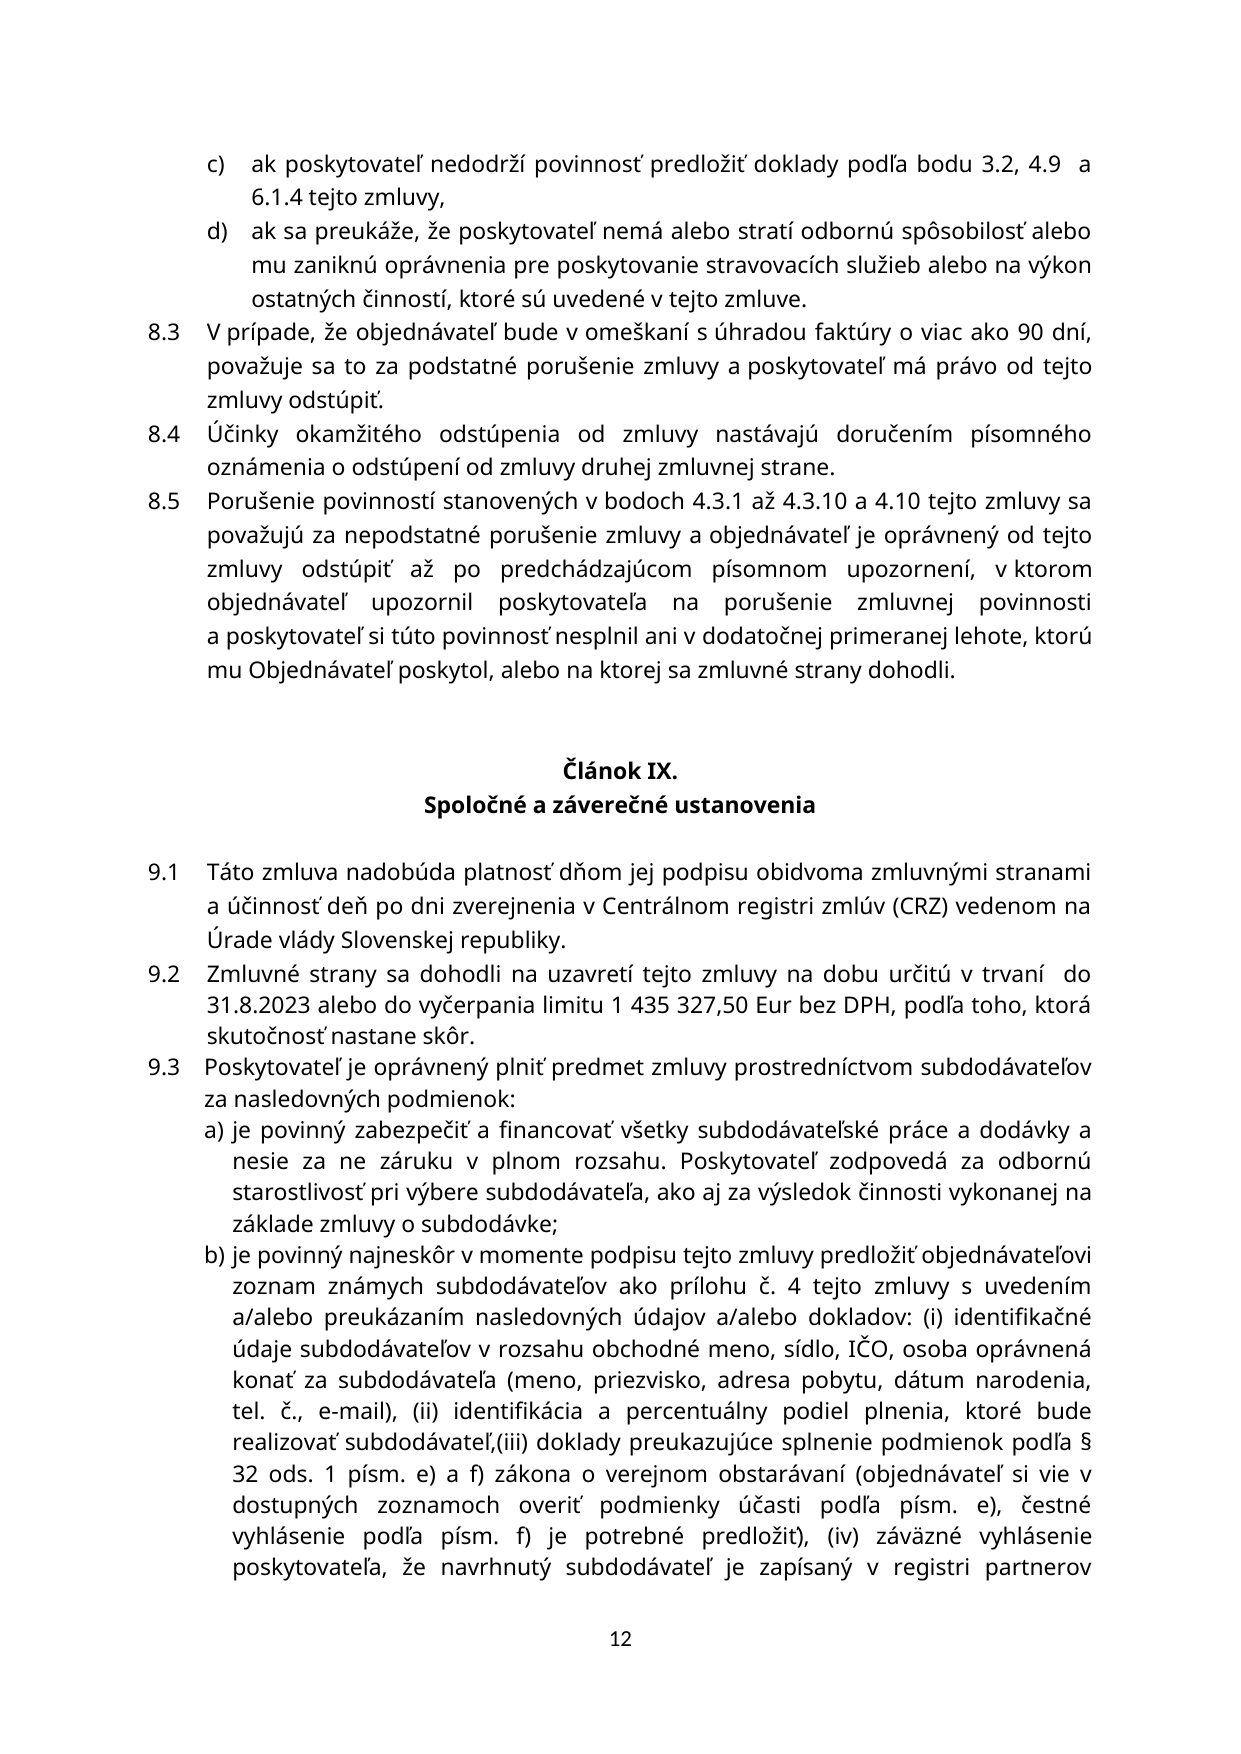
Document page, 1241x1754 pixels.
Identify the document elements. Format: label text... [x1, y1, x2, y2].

text 8.5 Porušenie povinností stanovených v bodoch 4.3.1 až 4.3.10 a 4.10 tejto zmluvy sa považujú za nepodstatné porušenie zmluvy a objednávateľ je oprávnený od tejto zmluvy odstúpiť až po predchádzajúcom písomnom upozornení, v ktorom objednávateľ upozornil poskytovateľa na porušenie zmluvnej povinnosti a poskytovateľ si túto povinnosť nesplnil ani v dodatočnej primeranej lehote, ktorú mu Objednávateľ poskytol, alebo na ktorej sa zmluvné strany dohodli. [148, 485, 1093, 685]
text Článok IX. [148, 755, 1093, 786]
text 9.1 Táto zmluva nadobúda platnosť dňom jej podpisu obidvoma zmluvnými stranami a účinnosť deň po dni zverejnenia v Centrálnom registri zmlúv (CRZ) vedenom na Úrade vlády Slovenskej republiky. [148, 856, 1093, 955]
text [204, 1239, 1093, 1583]
text Spoločné a záverečné ustanovenia [148, 789, 1093, 820]
text c) ak poskytovateľ nedodrží povinnosť predložiť doklady podľa bodu 3.2, 4.9 a 6.1.4 tejto zmluvy, [207, 148, 1093, 213]
list 9.2 Zmluvné strany sa dohodli na uzavretí tejto zmluvy na dobu určitú v trvaní do 31.8.2023 alebo do vyčerpania limitu 1 435 327,50 Eur bez DPH, podľa toho, ktorá skutočnosť nastane skôr. [148, 958, 1093, 1051]
text a) je povinný zabezpečiť a financovať všetky subdodávateľské práce a dodávky a nesie za ne záruku v plnom rozsahu. Poskytovateľ zodpovedá za odbornú starostlivosť pri výbere subdodávateľa, ako aj za výsledok činnosti vykonanej na základe zmluvy o subdodávke; [204, 1114, 1093, 1239]
text 9.3 Poskytovateľ je oprávnený plniť predmet zmluvy prostredníctvom subdodávateľov za nasledovných podmienok: [148, 1051, 1093, 1114]
text 8.3 V prípade, že objednávateľ bude v omeškaní s úhradou faktúry o viac ako 90 dní, považuje sa to za podstatné porušenie zmluvy a poskytovateľ má právo od tejto zmluvy odstúpiť. [148, 316, 1093, 415]
text 8.4 Účinky okamžitého odstúpenia od zmluvy nastávajú doručením písomného oznámenia o odstúpení od zmluvy druhej zmluvnej strane. [148, 418, 1093, 483]
text d) ak sa preukáže, že poskytovateľ nemá alebo stratí odbornú spôsobilosť alebo mu zaniknú oprávnenia pre poskytovanie stravovacích služieb alebo na výkon ostatných činností, ktoré sú uvedené v tejto zmluve. [207, 215, 1093, 314]
